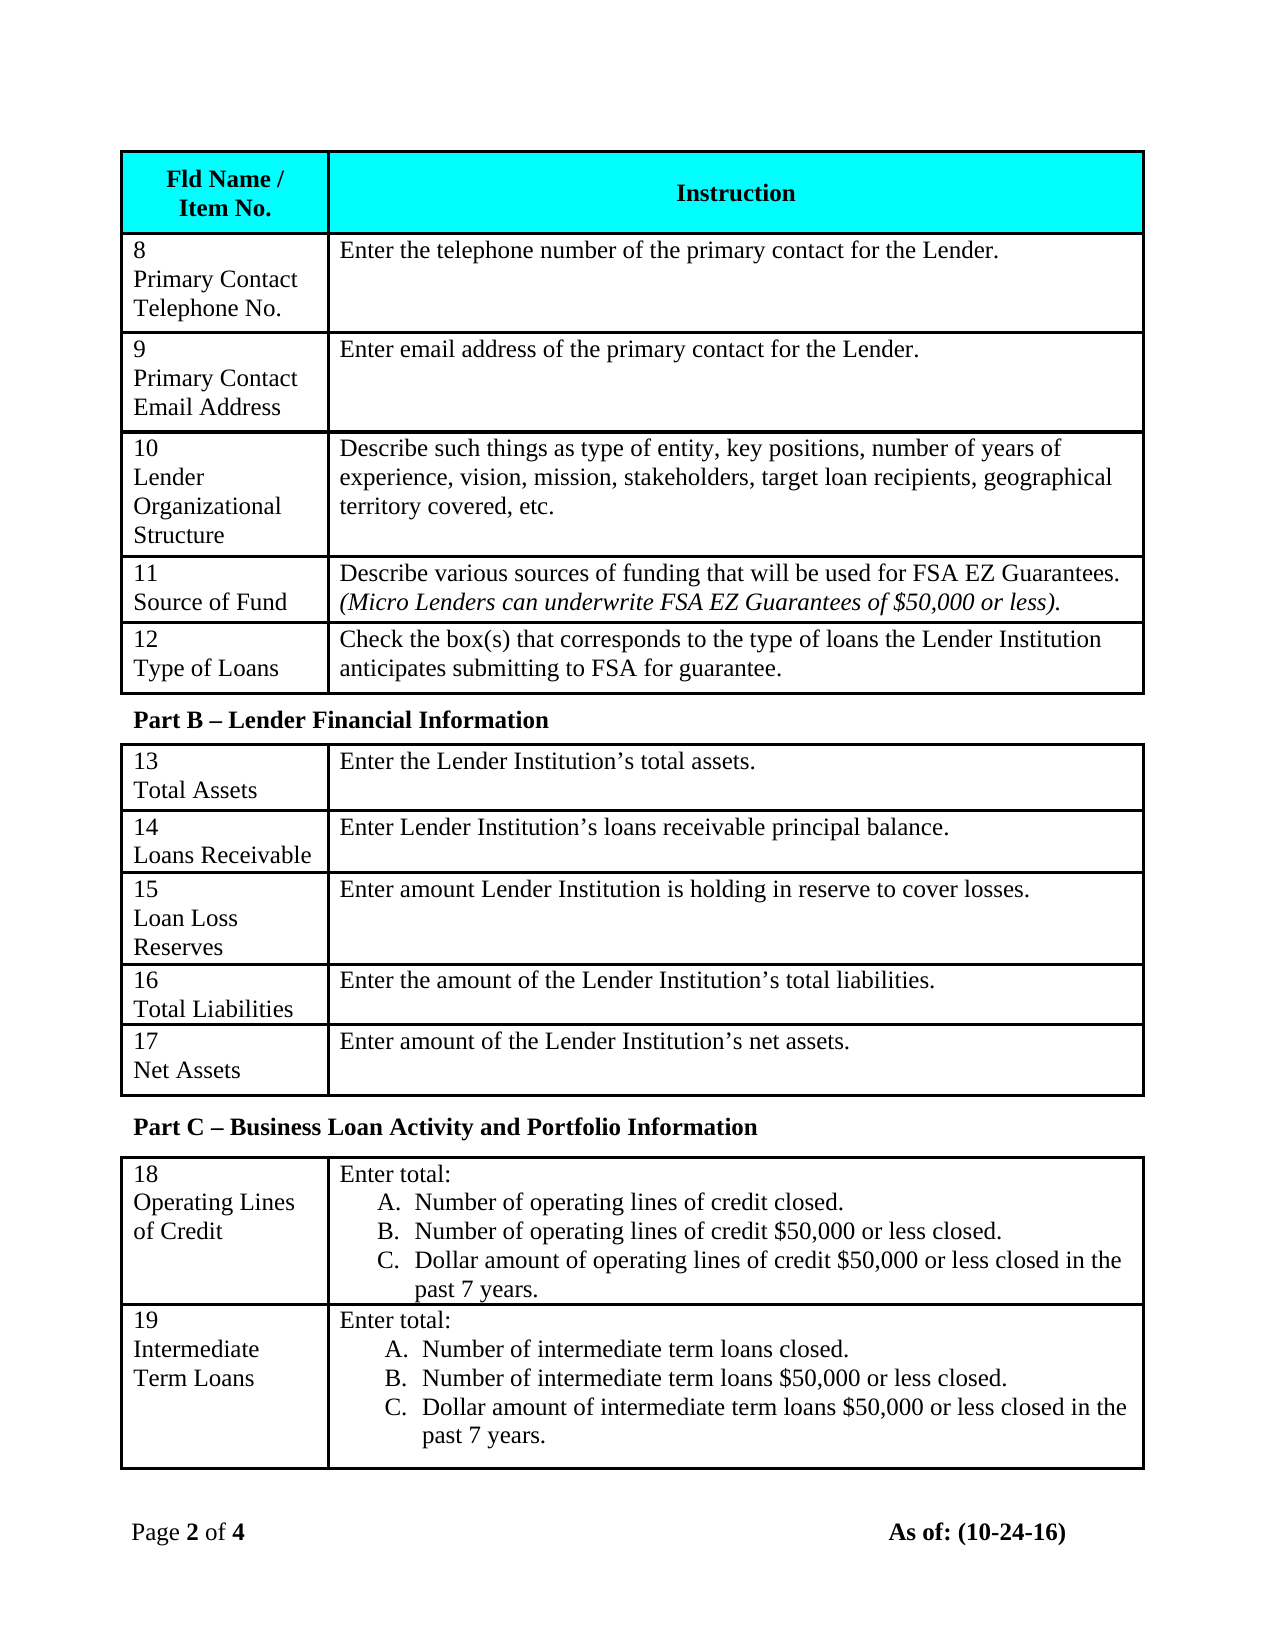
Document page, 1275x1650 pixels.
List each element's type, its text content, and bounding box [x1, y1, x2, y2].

table_cell 19 Intermediate Term Loans [123, 1306, 327, 1467]
table_cell Enter amount Lender Institution is holding in reserve to cover losses. [330, 874, 1142, 962]
table_cell Enter the Lender Institution’s total assets. [330, 746, 1142, 808]
table_cell Enter total: Number of operating lines of credit closed. Number of operating lines of credit $50,000 or less closed. Dollar amount of operating lines of credit $50,000 or less closed in the past 7 years. [330, 1159, 1142, 1302]
table_header Instruction [330, 153, 1142, 232]
table_cell Describe such things as type of entity, key positions, number of years of experience, vision, mission, stakeholders, target loan recipients, geographical territory covered, etc. [330, 434, 1142, 555]
table_cell Check the box(s) that corresponds to the type of loans the Lender Institution anticipates submitting to FSA for guarantee. [330, 624, 1142, 692]
table_header Fld Name / Item No. [123, 153, 327, 232]
table_cell Enter the telephone number of the primary contact for the Lender. [330, 235, 1142, 331]
table_cell 12 Type of Loans [123, 624, 327, 692]
table_cell 14 Loans Receivable [123, 812, 327, 871]
table_cell Describe various sources of funding that will be used for FSA EZ Guarantees. (Micro Lenders can underwrite FSA EZ Guarantees of $50,000 or less). [330, 558, 1142, 621]
table_cell 16 Total Liabilities [123, 966, 327, 1023]
table_cell Enter the amount of the Lender Institution’s total liabilities. [330, 966, 1142, 1023]
table_cell 15 Loan Loss Reserves [123, 874, 327, 962]
table_cell 10 Lender Organizational Structure [123, 434, 327, 555]
table_cell 8 Primary Contact Telephone No. [123, 235, 327, 331]
table_cell Enter email address of the primary contact for the Lender. [330, 334, 1142, 430]
table_cell Enter amount of the Lender Institution’s net assets. [330, 1026, 1142, 1094]
table_cell 13 Total Assets [123, 746, 327, 808]
table_cell Part B – Lender Financial Information [122, 695, 1144, 743]
table_cell 18 Operating Lines of Credit [123, 1159, 327, 1302]
table_cell Enter total: Number of intermediate term loans closed. Number of intermediate term loans $50,000 or less closed. Dollar amount of intermediate term loans $50,000 or less closed in the past 7 years. [330, 1306, 1142, 1467]
table_cell Part C – Business Loan Activity and Portfolio Information [122, 1097, 1144, 1156]
table_cell 9 Primary Contact Email Address [123, 334, 327, 430]
table_cell 17 Net Assets [123, 1026, 327, 1094]
table_cell Enter Lender Institution’s loans receivable principal balance. [330, 812, 1142, 871]
table_cell 11 Source of Fund [123, 558, 327, 621]
